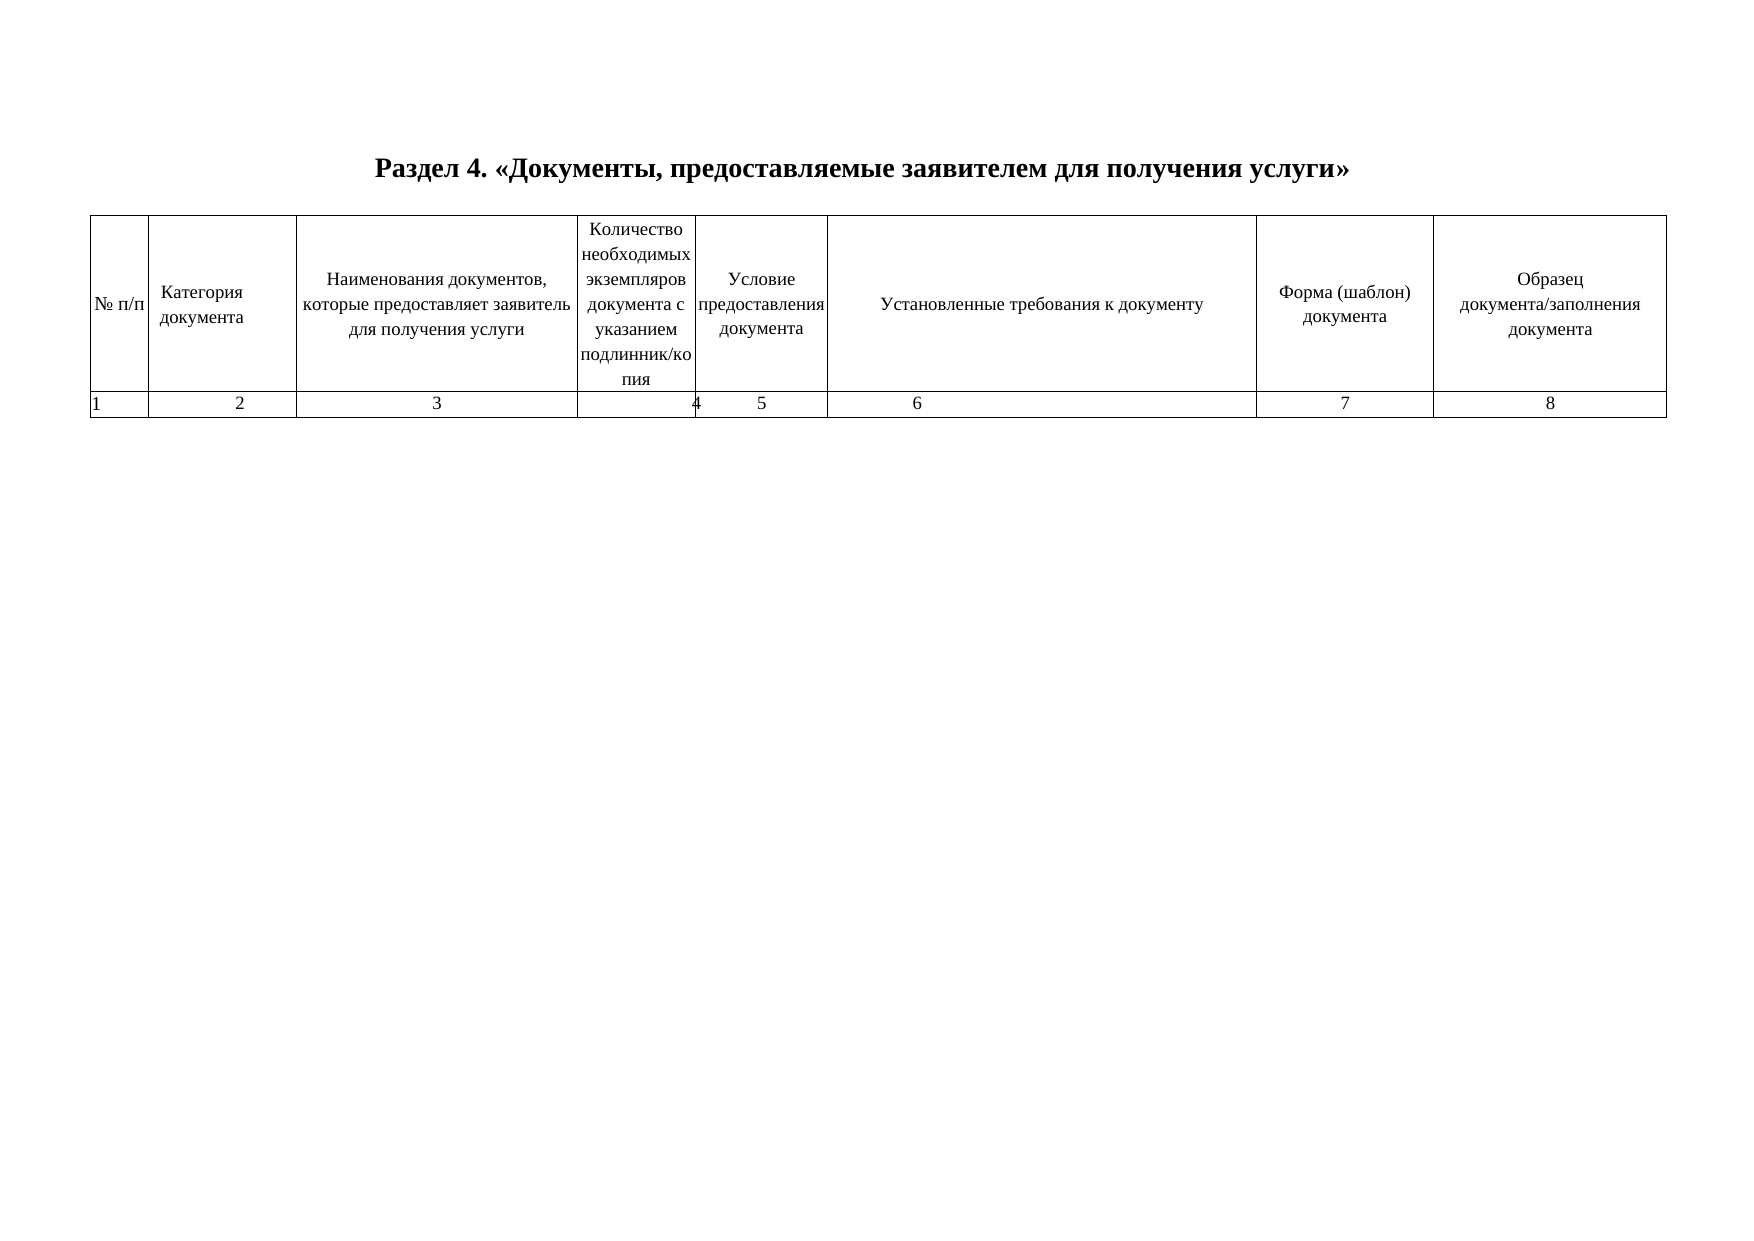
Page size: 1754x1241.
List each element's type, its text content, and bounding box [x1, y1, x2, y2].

table_cell 6 [828, 392, 1256, 417]
table_header Количество необходимых экземпляров документа с указанием подлинник/копия [578, 216, 695, 391]
table_cell 2 [149, 392, 296, 417]
table_header № п/п [91, 216, 148, 391]
table_header Условие предоставления документа [696, 216, 827, 391]
table_header Установленные требования к документу [828, 216, 1256, 391]
table_cell 7 [1257, 392, 1433, 417]
table_cell 3 [297, 392, 577, 417]
table_header Образец документа/заполнения документа [1434, 216, 1666, 391]
table_cell 8 [1434, 392, 1666, 417]
text Раздел 4. «Документы, предоставляемые заявителем для получения услуги» [374, 154, 1684, 183]
table_header Наименования документов, которые предоставляет заявитель для получения услуги [297, 216, 577, 391]
table_cell 4 [578, 392, 695, 417]
table_cell 1 [91, 392, 148, 417]
table_header Форма (шаблон) документа [1257, 216, 1433, 391]
table_cell 5 [696, 392, 827, 417]
table_header Категория документа [149, 216, 296, 391]
